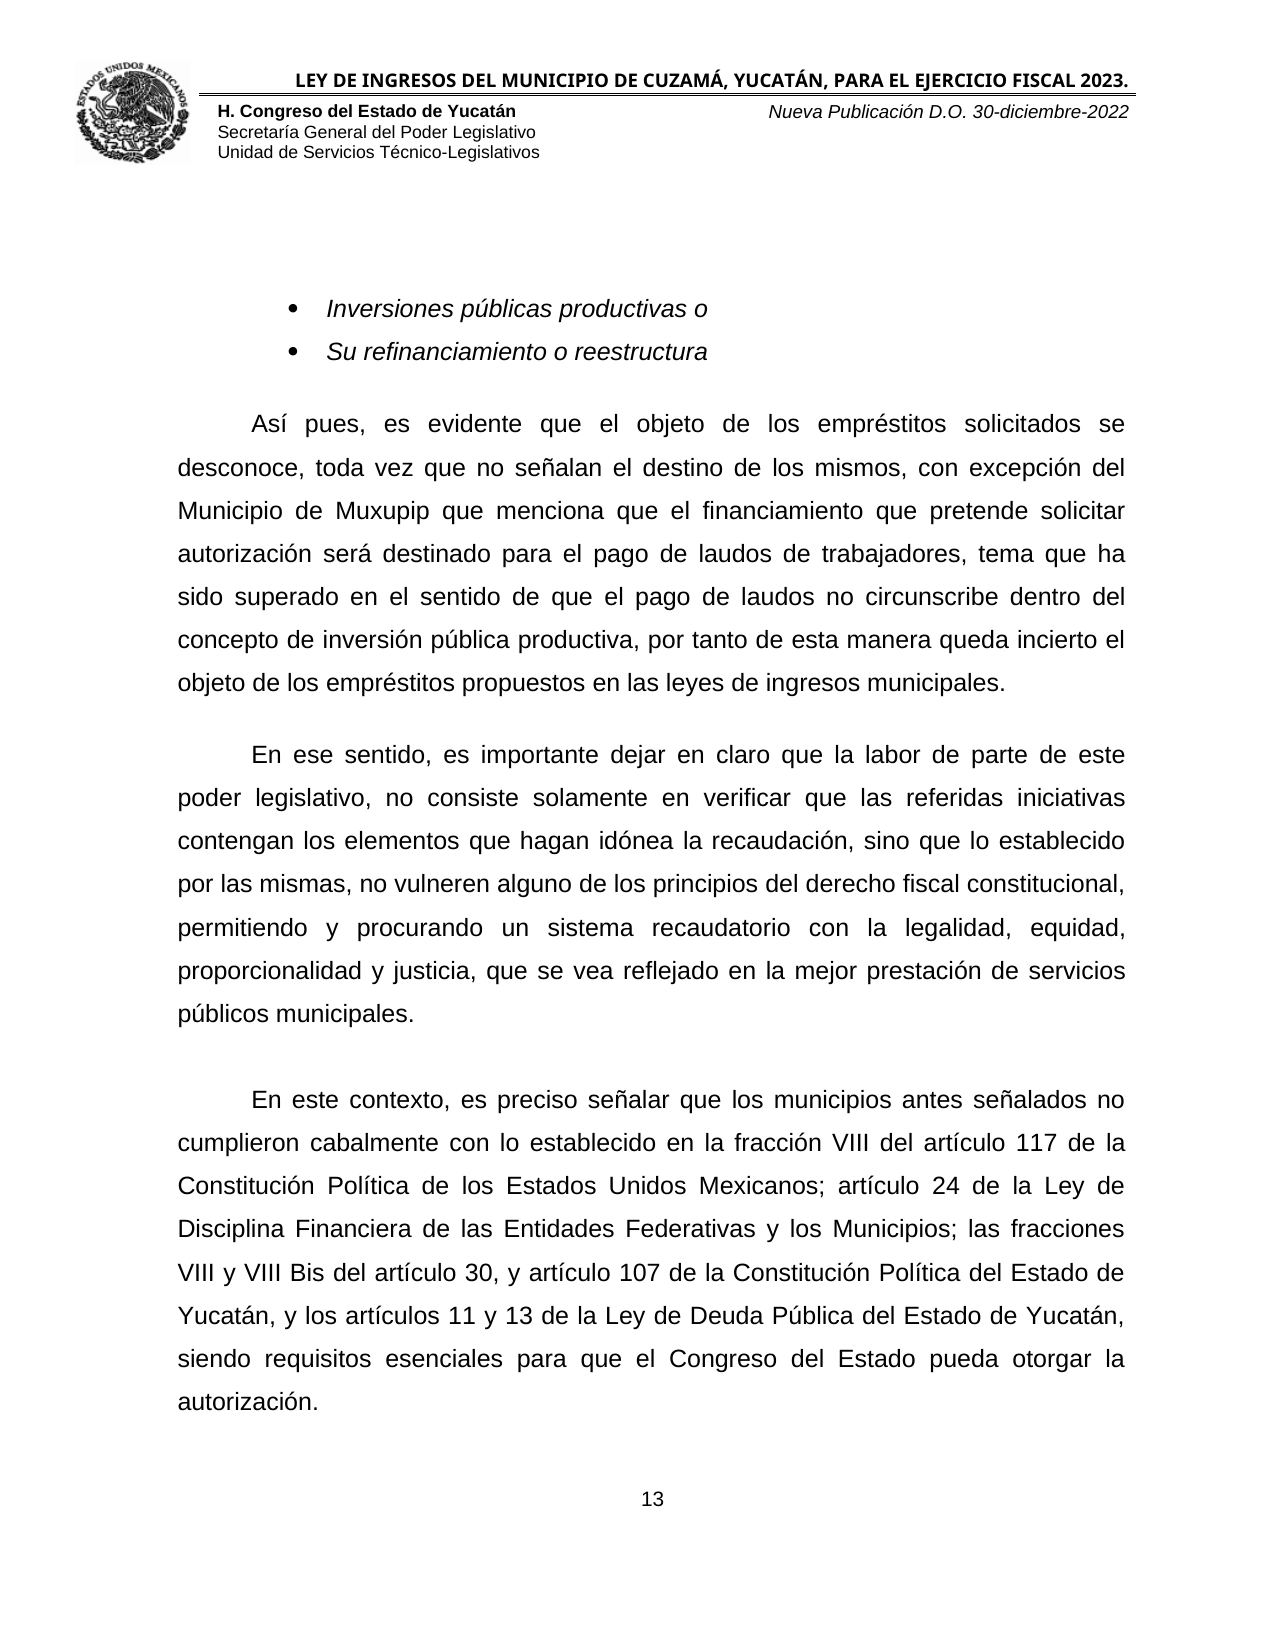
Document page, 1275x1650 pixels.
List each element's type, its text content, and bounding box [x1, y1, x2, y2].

text Así pues, es evidente que el objeto de los empréstitos solicitados se desconoce, toda vez que no señalan el destino de los mismos, con excepción del Municipio de Muxupip que menciona que el financiamiento que pretende solicitar autorización será destinado para el pago de laudos de trabajadores, tema que ha sido superado en el sentido de que el pago de laudos no circunscribe dentro del concepto de inversión pública productiva, por tanto de esta manera queda incierto el objeto de los empréstitos propuestos en las leyes de ingresos municipales. [177, 409, 1127, 697]
text En ese sentido, es importante dejar en claro que la labor de parte de este poder legislativo, no consiste solamente en verificar que las referidas iniciativas contengan los elementos que hagan idónea la recaudación, sino que lo establecido por las mismas, no vulneren alguno de los principios del derecho fiscal constitucional, permitiendo y procurando un sistema recaudatorio con la legalidad, equidad, proporcionalidad y justicia, que se vea reflejado en la mejor prestación de servicios públicos municipales. [177, 740, 1127, 1027]
text En este contexto, es preciso señalar que los municipios antes señalados no cumplieron cabalmente con lo establecido en la fracción VIII del artículo 117 de la Constitución Política de los Estados Unidos Mexicanos; artículo 24 de la Ley de Disciplina Financiera de las Entidades Federativas y los Municipios; las fracciones VIII y VIII Bis del artículo 30, y artículo 107 de la Constitución Política del Estado de Yucatán, y los artículos 11 y 13 de la Ley de Deuda Pública del Estado de Yucatán, siendo requisitos esenciales para que el Congreso del Estado pueda otorgar la autorización. [177, 1085, 1127, 1416]
list Inversiones públicas productivas o [288, 294, 1127, 323]
list Su refinanciamiento o reestructura [288, 337, 1127, 366]
